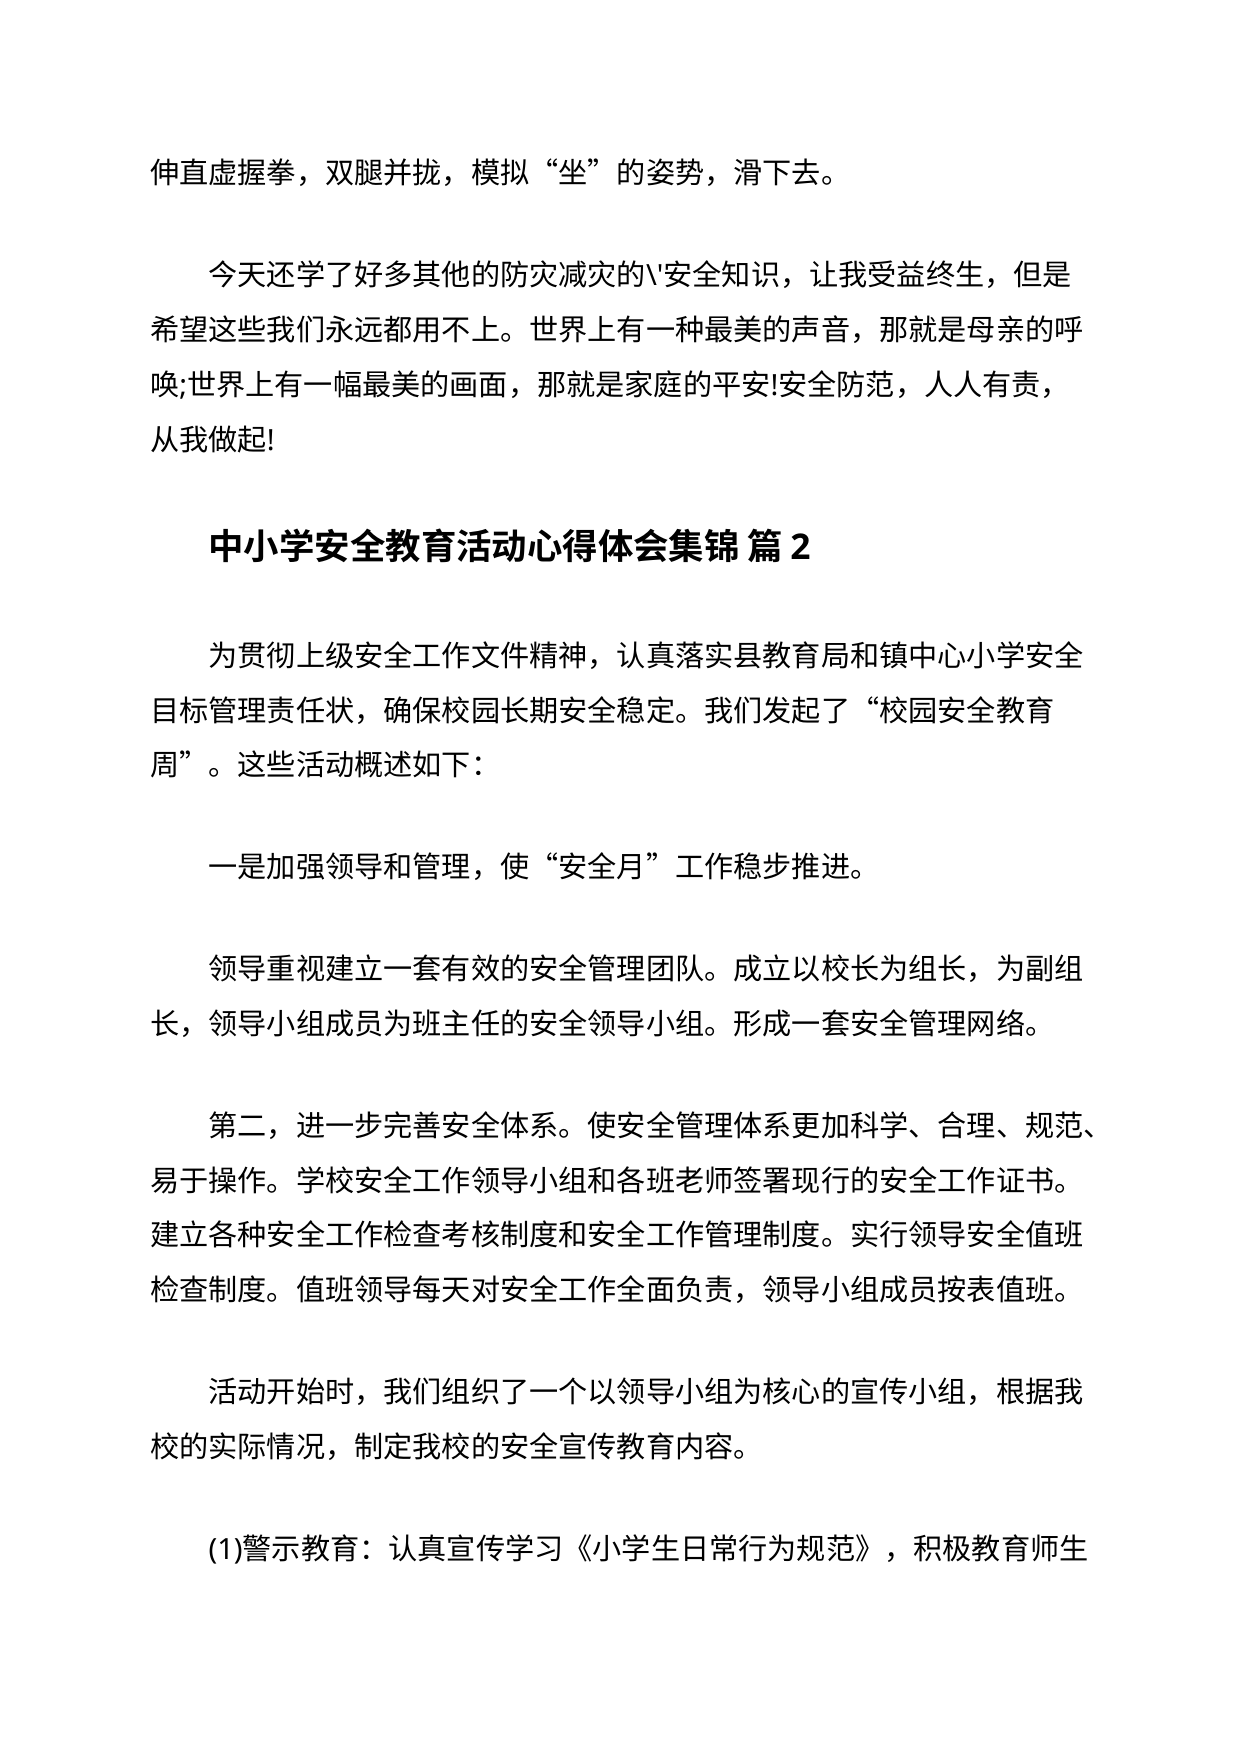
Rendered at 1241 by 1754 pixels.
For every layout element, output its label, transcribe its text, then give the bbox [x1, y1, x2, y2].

text 活动开始时，我们组织了一个以领导小组为核心的宣传小组，根据我校的实际情况，制定我校的安全宣传教育内容。 [150, 1369, 1090, 1466]
text 第二，进一步完善安全体系。使安全管理体系更加科学、合理、规范、易于操作。学校安全工作领导小组和各班老师签署现行的安全工作证书。建立各种安全工作检查考核制度和安全工作管理制度。实行领导安全值班检查制度。值班领导每天对安全工作全面负责，领导小组成员按表值班。 [150, 1102, 1090, 1309]
text 中小学安全教育活动心得体会集锦 篇2 [150, 519, 1090, 570]
text 领导重视建立一套有效的安全管理团队。成立以校长为组长，为副组长，领导小组成员为班主任的安全领导小组。形成一套安全管理网络。 [150, 946, 1090, 1043]
text 今天还学了好多其他的防灾减灾的\'安全知识，让我受益终生，但是希望这些我们永远都用不上。世界上有一种最美的声音，那就是母亲的呼唤;世界上有一幅最美的画面，那就是家庭的平安!安全防范，人人有责，从我做起! [150, 252, 1090, 459]
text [150, 1525, 1090, 1568]
text 一是加强领导和管理，使“安全月”工作稳步推进。 [150, 844, 1090, 886]
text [150, 150, 1090, 192]
text 为贯彻上级安全工作文件精神，认真落实县教育局和镇中心小学安全目标管理责任状，确保校园长期安全稳定。我们发起了“校园安全教育周”。这些活动概述如下： [150, 632, 1090, 784]
